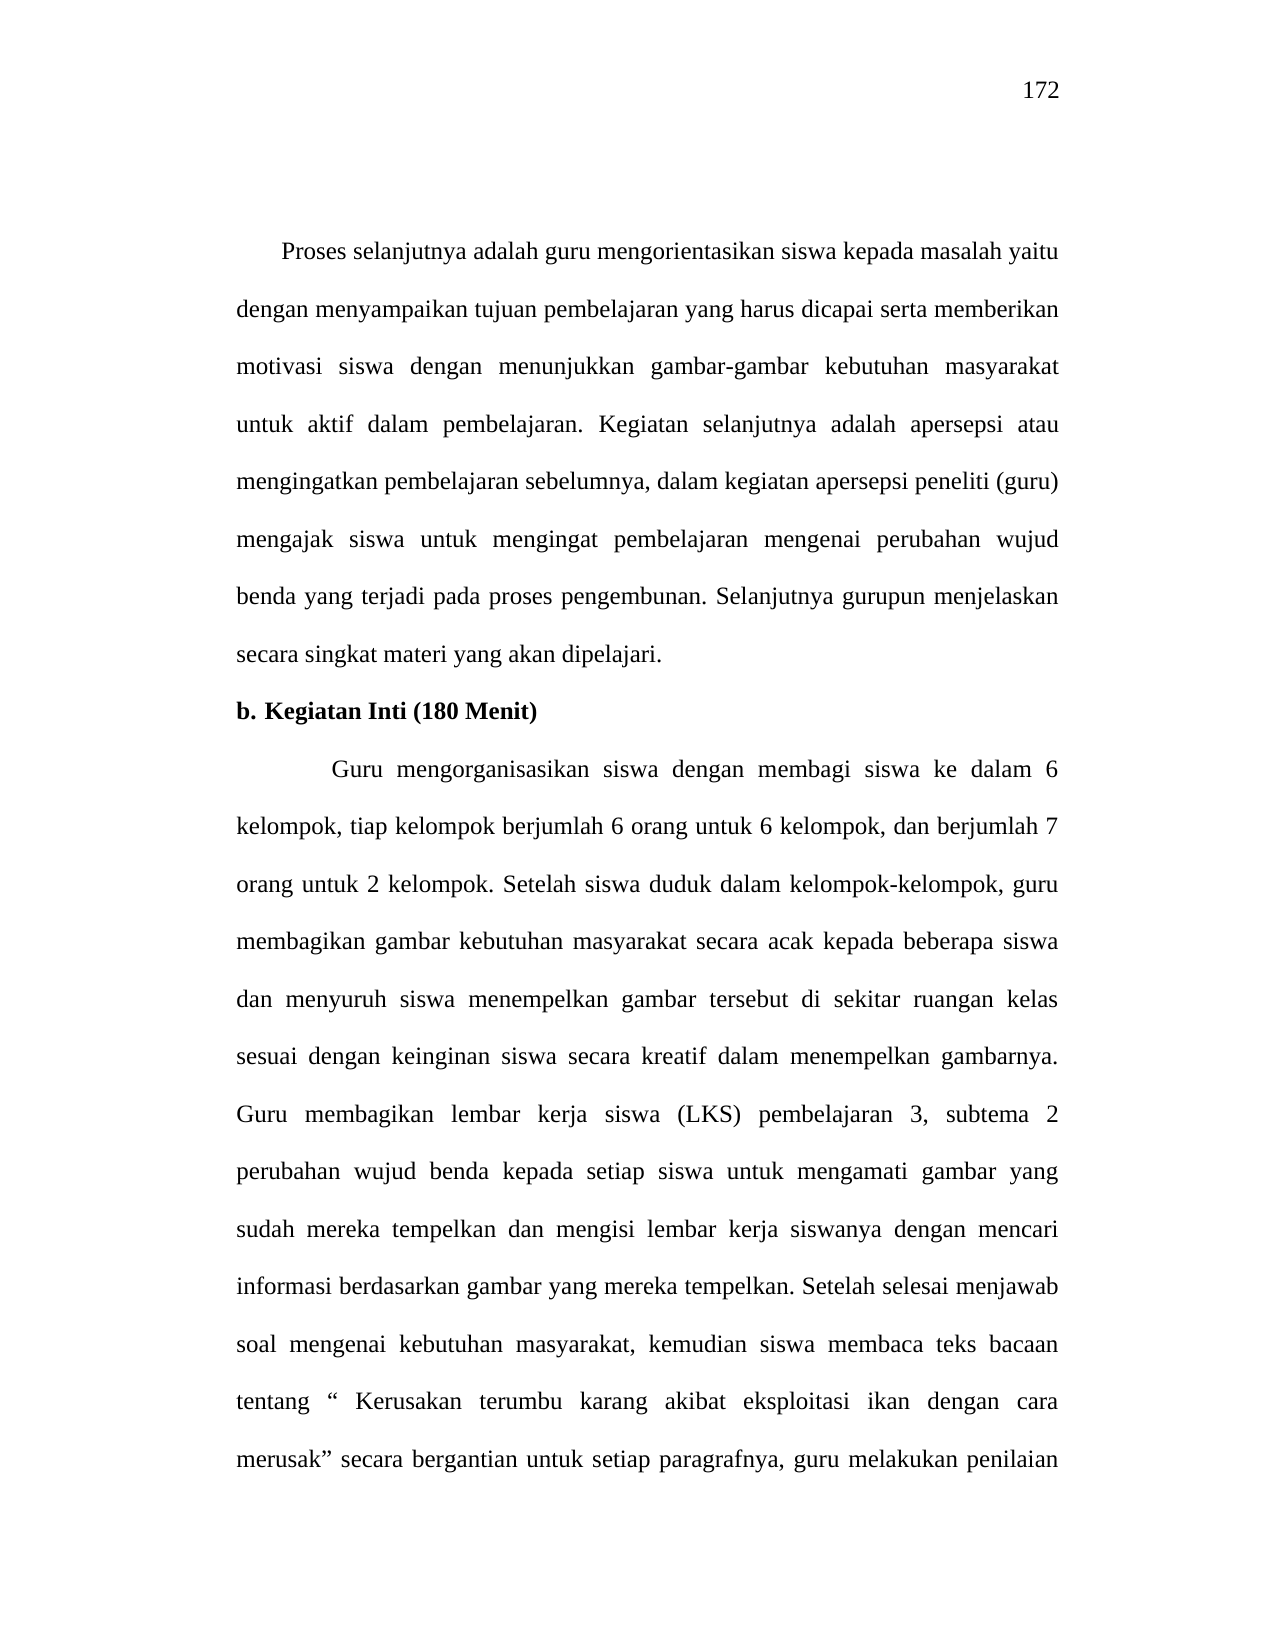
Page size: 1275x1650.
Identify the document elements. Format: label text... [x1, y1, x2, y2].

text Proses selanjutnya adalah guru mengorientasikan siswa kepada masalah yaitu dengan menyampaikan tujuan pembelajaran yang harus dicapai serta memberikan motivasi siswa dengan menunjukkan gambar-gambar kebutuhan masyarakat untuk aktif dalam pembelajaran. Kegiatan selanjutnya adalah apersepsi atau mengingatkan pembelajaran sebelumnya, dalam kegiatan apersepsi peneliti (guru) mengajak siswa untuk mengingat pembelajaran mengenai perubahan wujud benda yang terjadi pada proses pengembunan. Selanjutnya gurupun menjelaskan secara singkat materi yang akan dipelajari. [236, 236, 1059, 667]
list Kegiatan Inti (180 Menit) [236, 696, 1059, 725]
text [236, 754, 1059, 1472]
